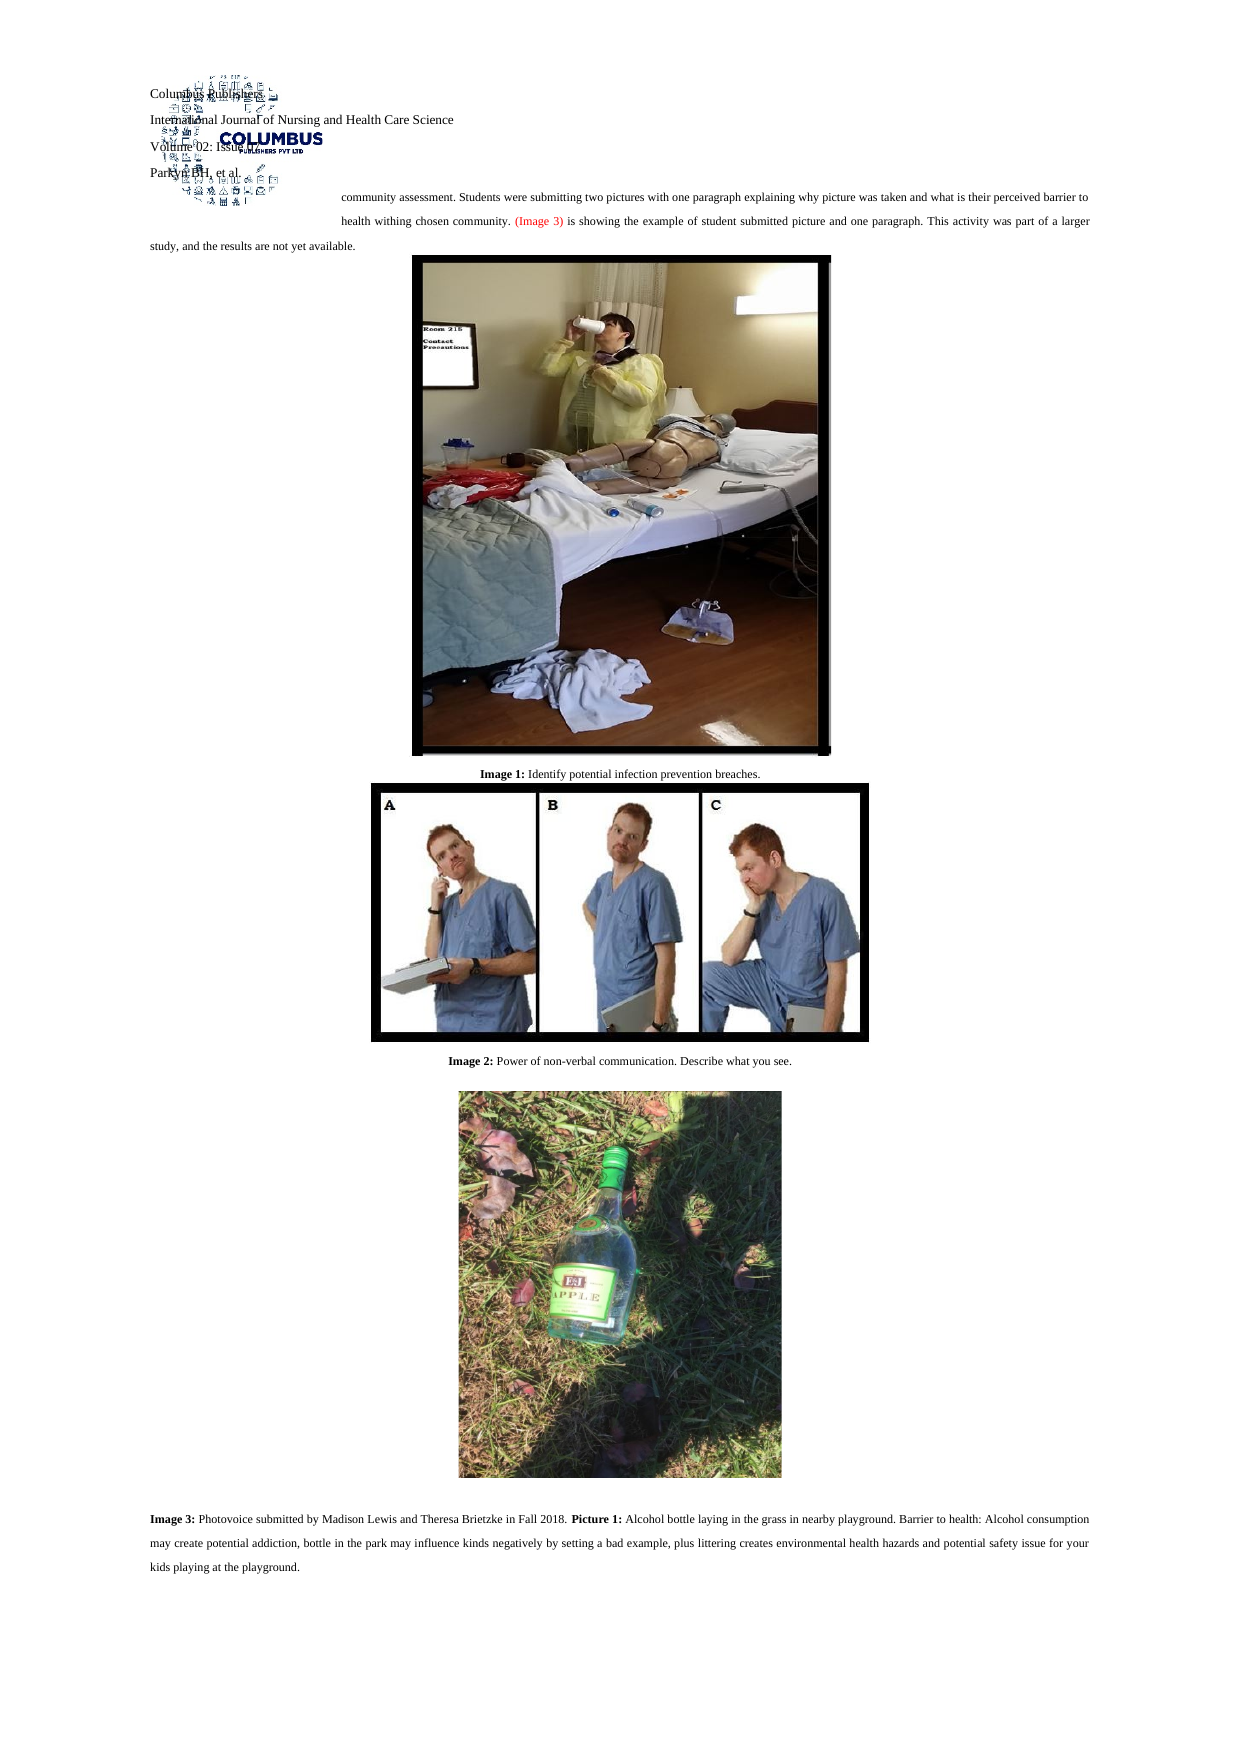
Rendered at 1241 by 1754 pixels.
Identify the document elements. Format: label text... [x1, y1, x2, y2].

text Image 2: Power of non-verbal communication. Describe what you see. [150, 1043, 1090, 1068]
picture [409, 252, 832, 758]
text Image 1: Identify potential infection prevention breaches. [150, 757, 1090, 781]
picture [369, 781, 871, 1044]
text Image 3: Photovoice submitted by Madison Lewis and Theresa Brietzke in Fall 2018. Picture 1: Alcohol bottle laying in the grass in nearby playground. Barrier to health: Alcohol consumption may create potential addiction, bottle in the park may influence kinds negatively by setting a bad example, plus littering creates environmental health hazards and potential safety issue for your kids playing at the playground. [150, 1502, 1090, 1574]
picture [458, 1091, 782, 1478]
picture [161, 75, 323, 180]
